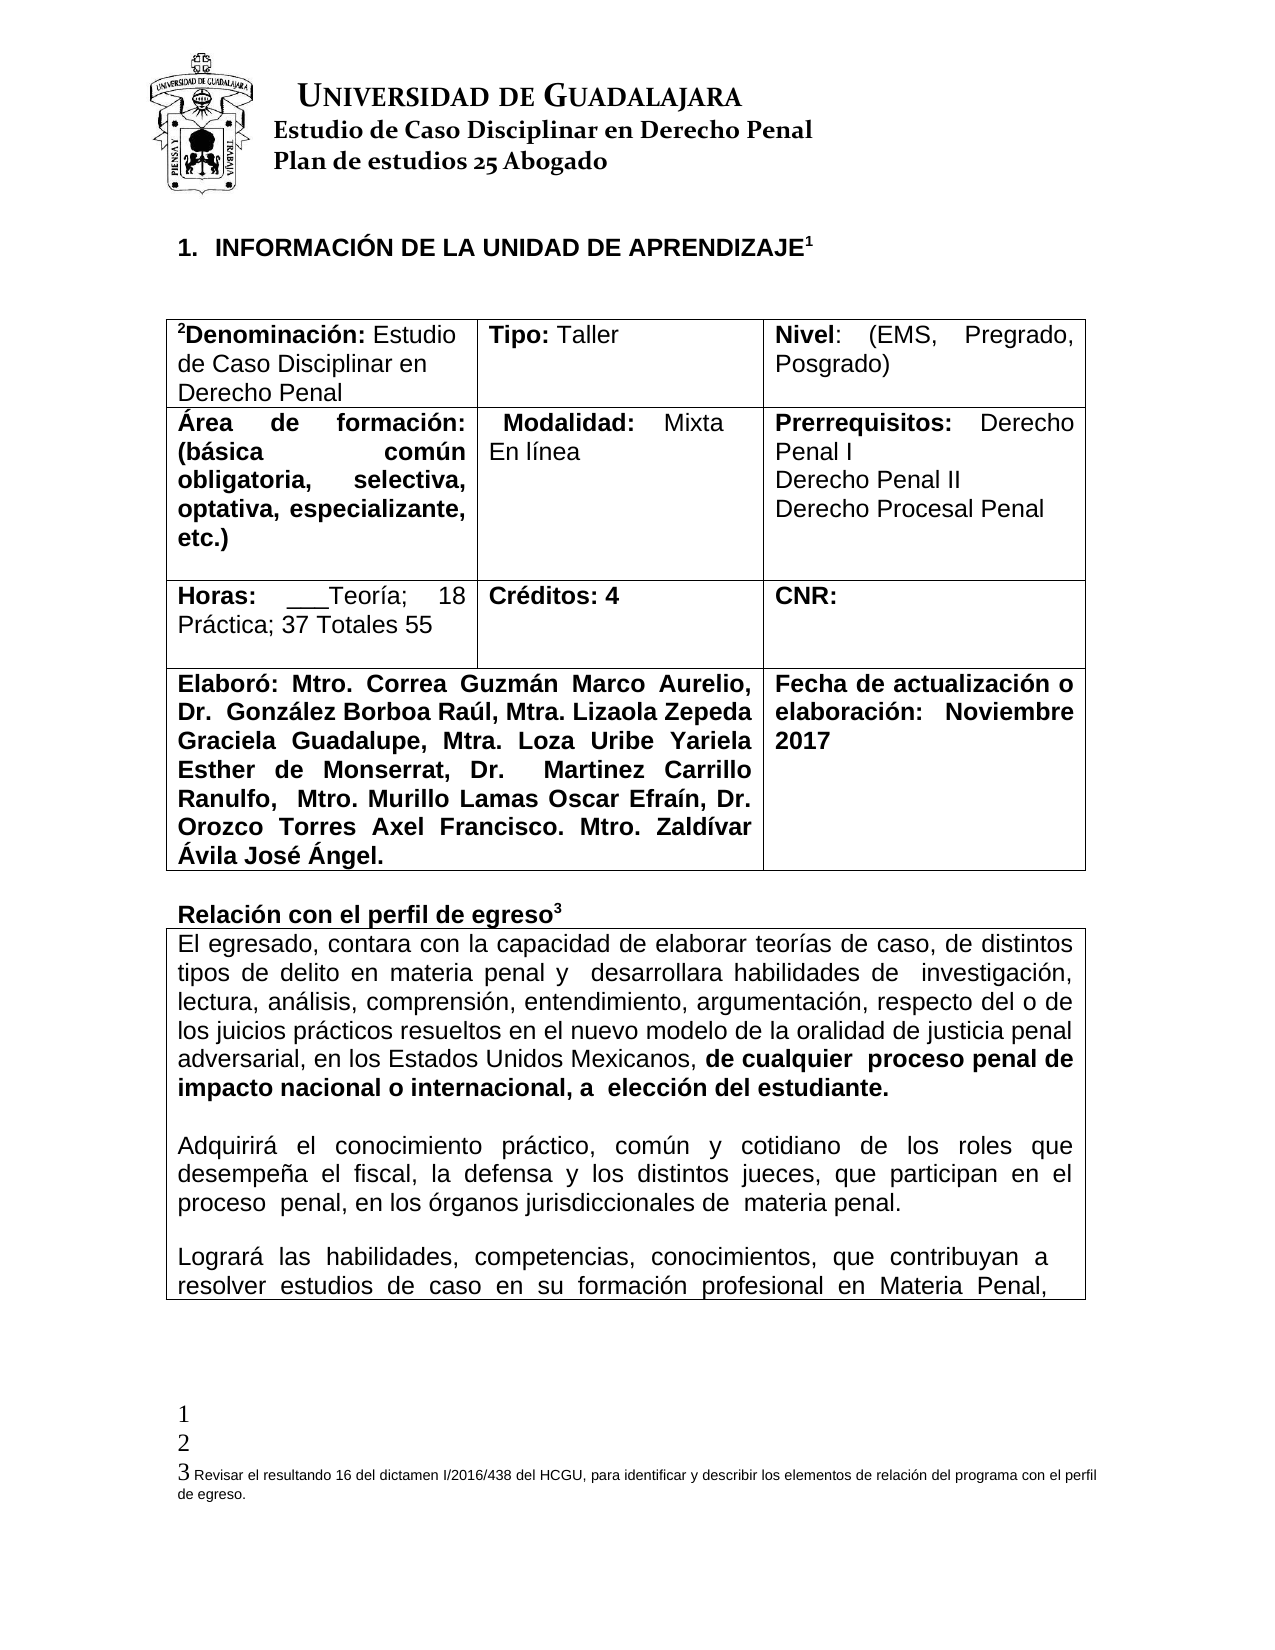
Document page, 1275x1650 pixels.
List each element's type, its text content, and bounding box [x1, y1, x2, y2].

picture [141, 48, 263, 203]
table_cell Elaboró: Mtro. Correa Guzmán Marco Aurelio, Dr. González Borboa Raúl, Mtra. Lizaola Zepeda Graciela Guadalupe, Mtra. Loza Uribe Yariela Esther de Monserrat, Dr. Martinez Carrillo Ranulfo, Mtro. Murillo Lamas Oscar Efraín, Dr. Orozco Torres Axel Francisco. Mtro. Zaldívar Ávila José Ángel. [167, 669, 763, 870]
table_header Nivel: (EMS, Pregrado, Posgrado) [764, 320, 1085, 407]
table_cell Modalidad: 󠄀󠄀 Mixta 󠄀󠄀 En línea [478, 408, 763, 580]
table_cell Fecha de actualización o elaboración: Noviembre 2017 [764, 669, 1085, 870]
table_header Tipo: Taller [478, 320, 763, 407]
table_cell Horas: ___Teoría; 18 Práctica; 37 Totales 55 [167, 581, 477, 667]
list INFORMACIÓN DE LA UNIDAD DE APRENDIZAJE [177, 233, 1098, 262]
table_cell Créditos: 4 [478, 581, 763, 667]
text Relación con el perfil de egreso [177, 899, 1098, 928]
table_cell CNR: [764, 581, 1085, 667]
table_cell Prerrequisitos: Derecho Penal I Derecho Penal II Derecho Procesal Penal [764, 408, 1085, 580]
table_cell Área de formación: (básica común obligatoria, selectiva, optativa, especializante, etc.) [167, 408, 477, 580]
table_header Denominación: Estudio de Caso Disciplinar en Derecho Penal [167, 320, 477, 407]
